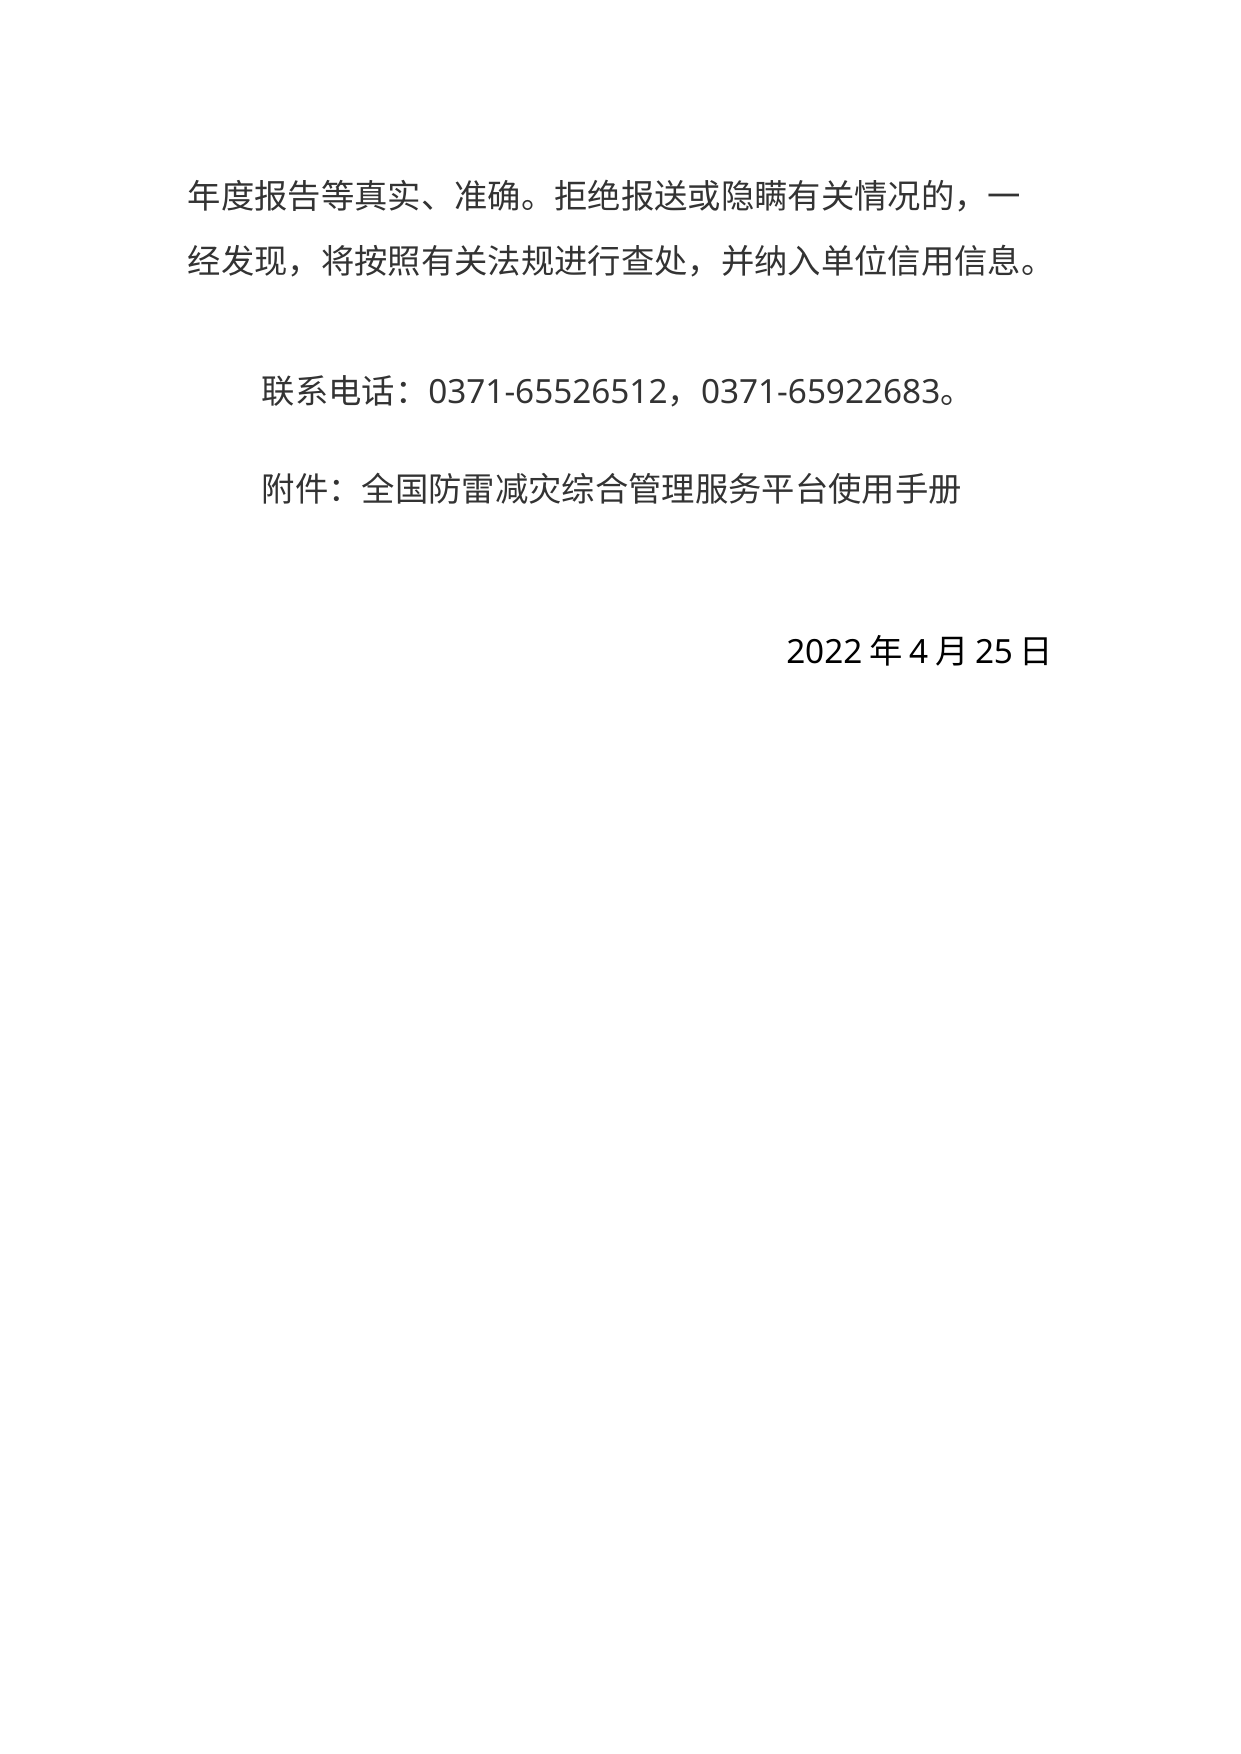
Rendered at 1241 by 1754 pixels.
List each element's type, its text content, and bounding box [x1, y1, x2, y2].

text 2022年4月25日 [187, 617, 1053, 682]
text 联系电话：0371-65526512，0371-65922683。 [187, 357, 1053, 422]
text 附件：全国防雷减灾综合管理服务平台使用手册 [187, 454, 1053, 519]
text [187, 162, 1053, 292]
